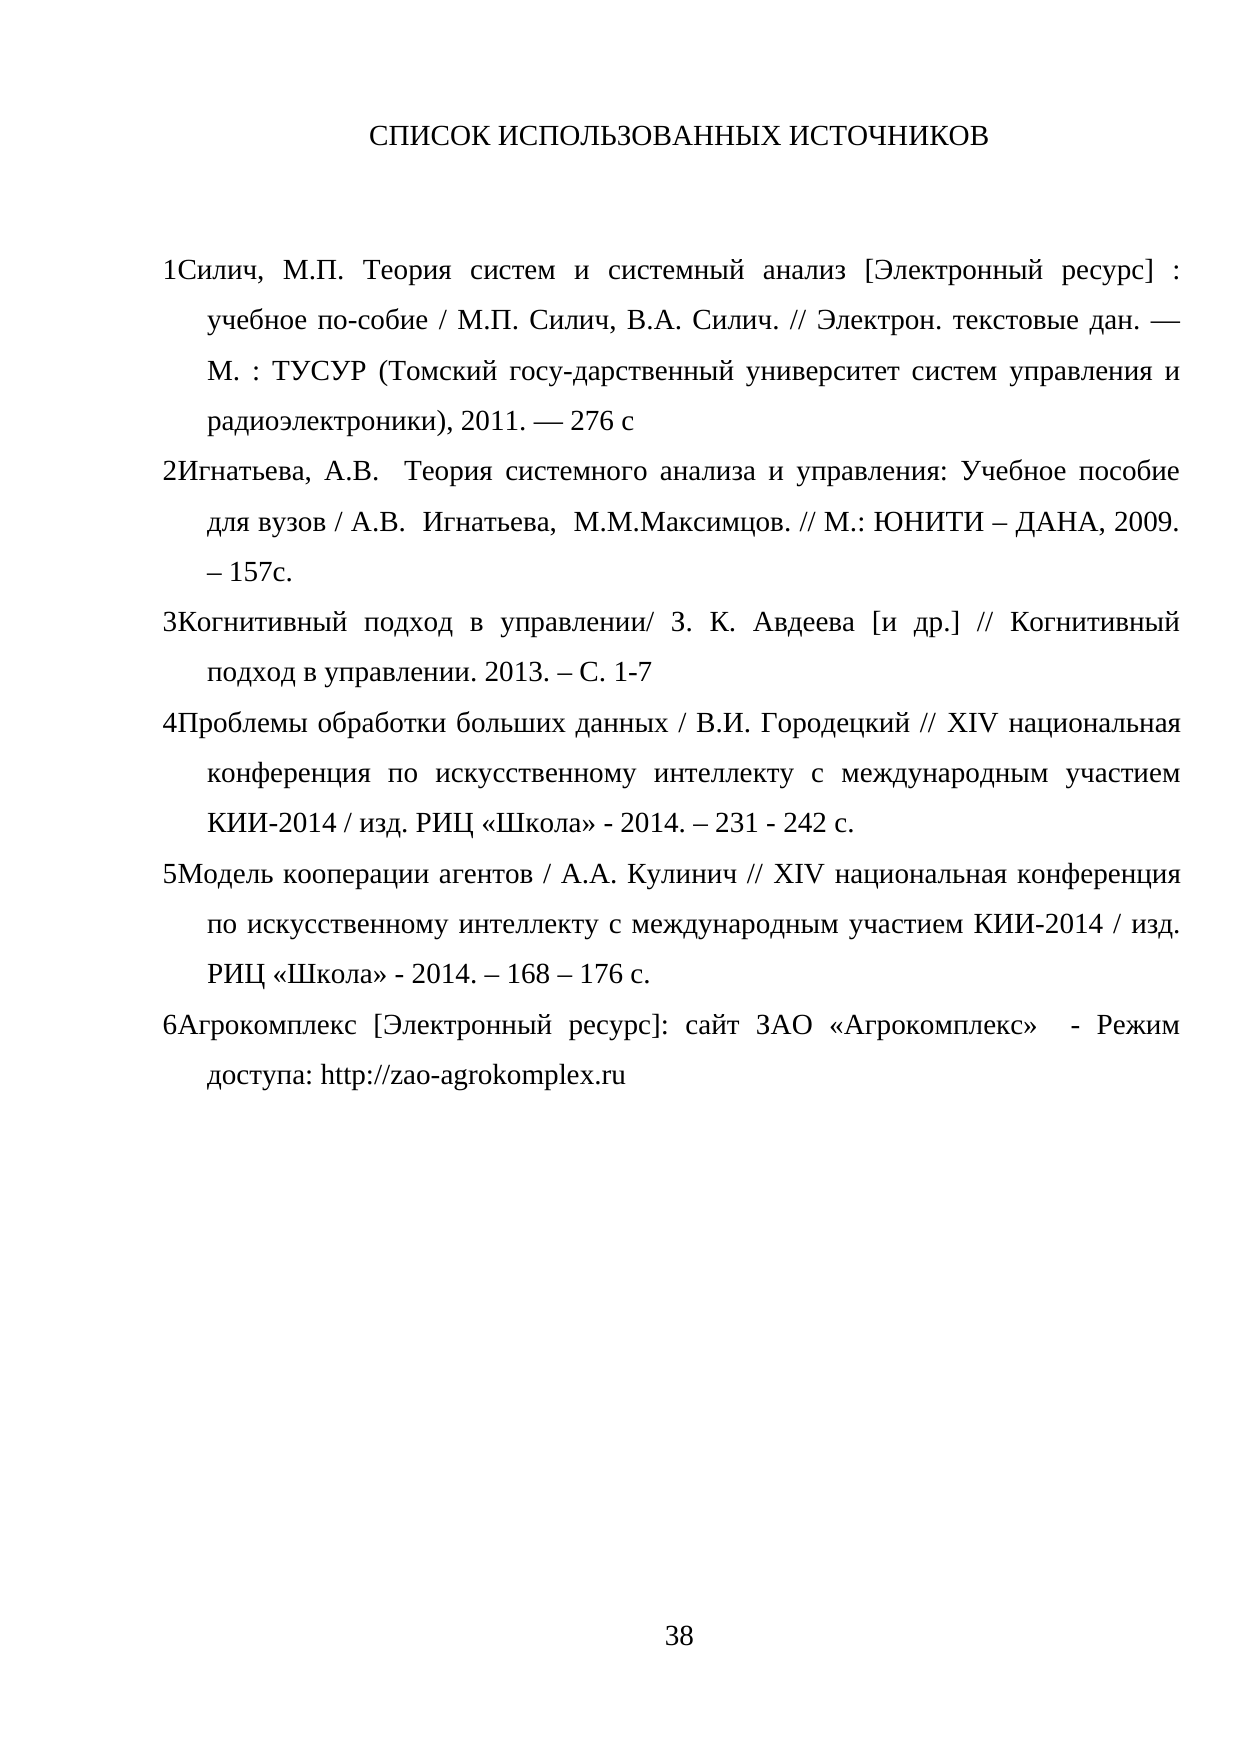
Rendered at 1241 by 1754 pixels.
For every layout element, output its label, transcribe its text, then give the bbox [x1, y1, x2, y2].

text СПИСОК ИСПОЛЬЗОВАННЫХ ИСТОЧНИКОВ [177, 118, 1181, 152]
list Силич, М.П. Теория систем и системный анализ [Электронный ресурс] : учебное по-собие / М.П. Силич, В.А. Силич. // Электрон. текстовые дан. — М. : ТУСУР (Томский госу-дарственный университет систем управления и радиоэлектроники), 2011. — 276 с [162, 252, 1181, 437]
list Игнатьева, А.В. Теория системного анализа и управления: Учебное пособие для вузов / А.В. Игнатьева, М.М.Максимцов. // М.: ЮНИТИ – ДАНА, 2009. – 157с. [162, 453, 1181, 587]
list Агрокомплекс [Электронный ресурс]: сайт ЗАО «Агрокомплекс» - Режим доступа: http://zao-agrokomplex.ru [162, 1007, 1181, 1091]
list Модель кооперации агентов / А.А. Кулинич // XIV национальная конференция по искусственному интеллекту с международным участием КИИ-2014 / изд. РИЦ «Школа» - 2014. – 168 – 176 с. [162, 856, 1181, 990]
list Проблемы обработки больших данных / В.И. Городецкий // XIV национальная конференция по искусственному интеллекту с международным участием КИИ-2014 / изд. РИЦ «Школа» - 2014. – 231 - 242 с. [162, 705, 1181, 839]
list Когнитивный подход в управлении/ З. К. Авдеева [и др.] // Когнитивный подход в управлении. 2013. – С. 1-7 [162, 604, 1181, 688]
